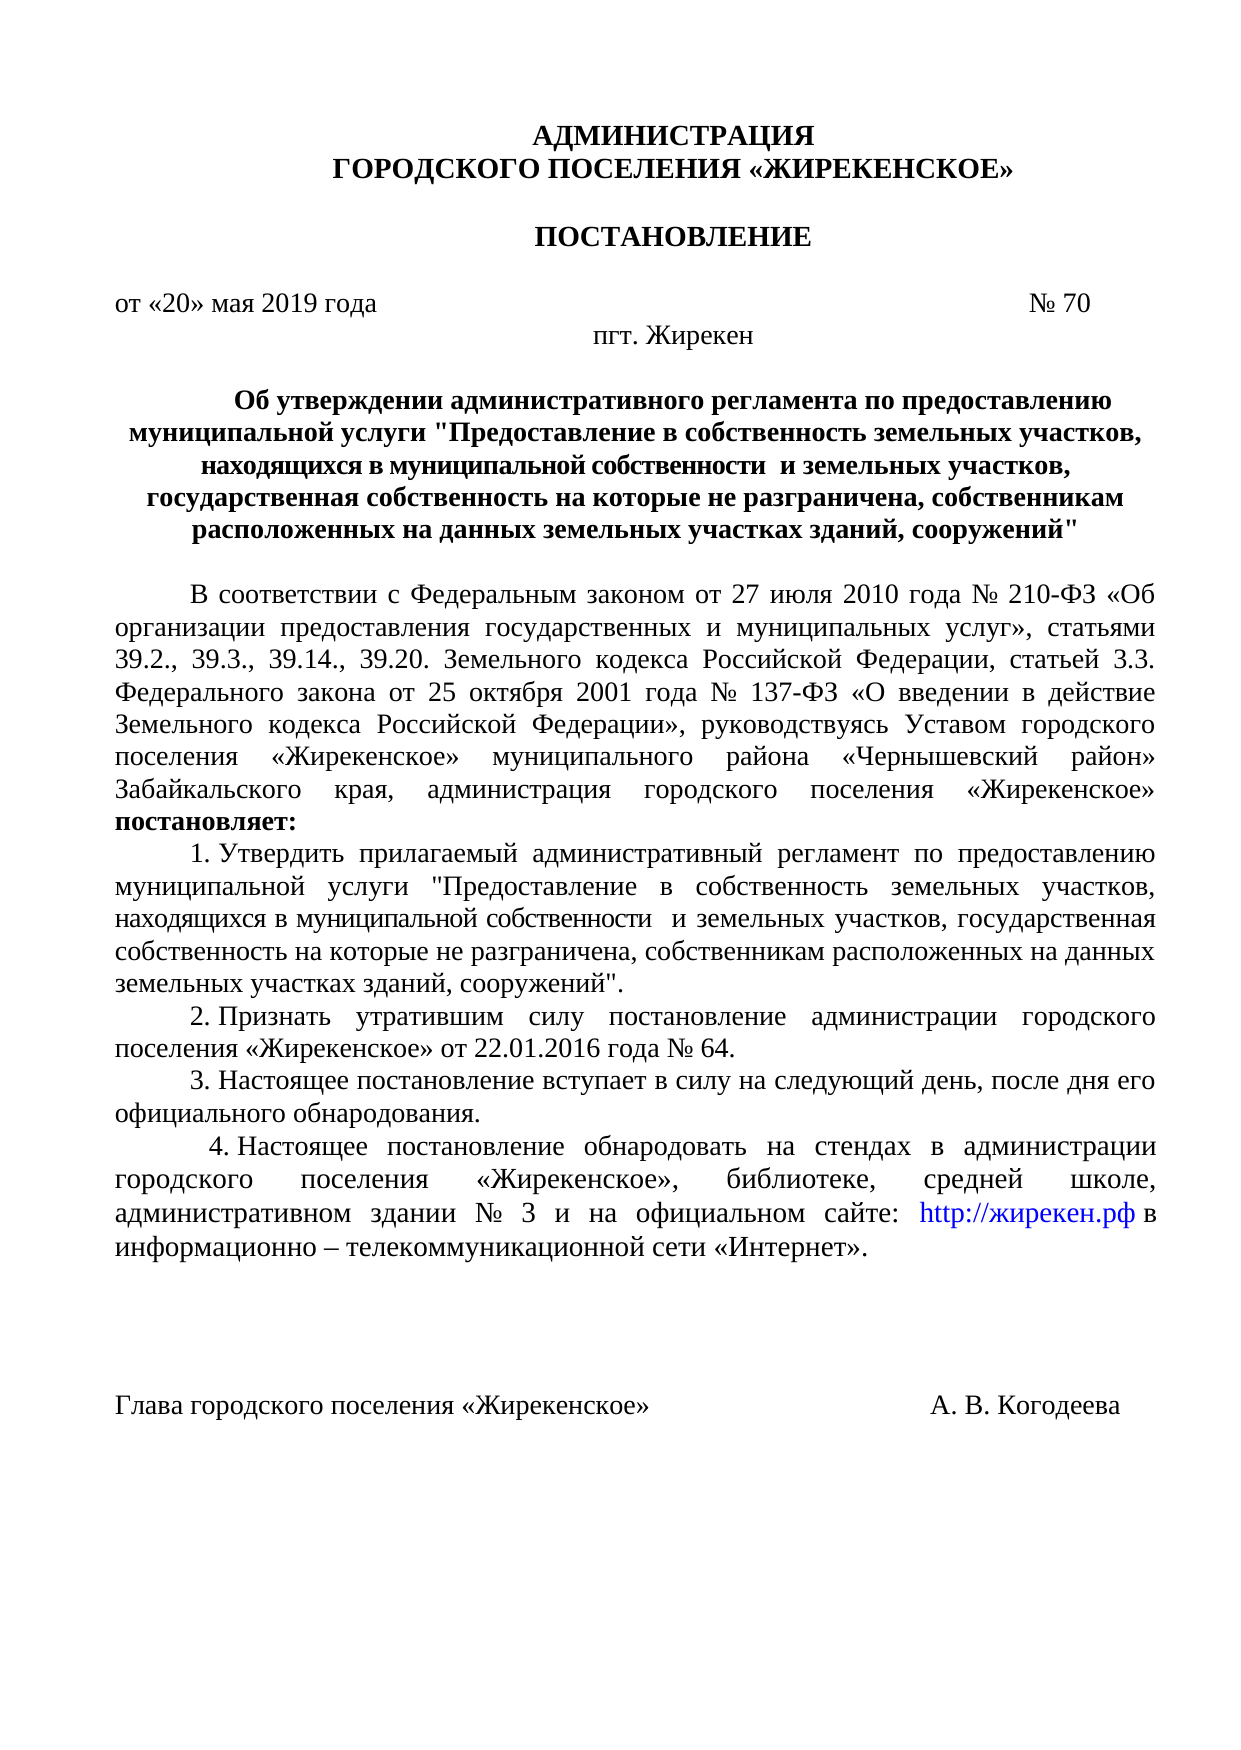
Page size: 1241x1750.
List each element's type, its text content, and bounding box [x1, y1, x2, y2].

text 2. Признать утратившим силу постановление администрации городского поселения «Жирекенское» от 22.01.2016 года № 64. [114, 998, 1157, 1063]
text от «20» мая 2019 года № 70 [114, 286, 1157, 318]
text ГОРОДСКОГО ПОСЕЛЕНИЯ «ЖИРЕКЕНСКОЕ» [114, 152, 1157, 185]
text ПОСТАНОВЛЕНИЕ [114, 219, 1157, 252]
text АДМИНИСТРАЦИЯ [114, 118, 1157, 152]
text В соответствии с Федеральным законом от 27 июля 2010 года № 210-ФЗ «Об организации предоставления государственных и муниципальных услуг», статьями 39.2., 39.3., 39.14., 39.20. Земельного кодекса Российской Федерации, статьей 3.3. Федерального закона от 25 октября 2001 года № 137-ФЗ «О введении в действие Земельного кодекса Российской Федерации», руководствуясь Уставом городского поселения «Жирекенское» муниципального района «Чернышевский район» Забайкальского края, администрация городского поселения «Жирекенское» постановляет: [114, 577, 1157, 837]
text 3. Настоящее постановление вступает в силу на следующий день, после дня его официального обнародования. [114, 1063, 1157, 1128]
text пгт. Жирекен [114, 318, 1157, 351]
text Глава городского поселения «Жирекенское» А. В. Когодеева [114, 1388, 1157, 1421]
text 1. Утвердить прилагаемый административный регламент по предоставлению муниципальной услуги "Предоставление в собственность земельных участков, находящихся в муниципальной собственности и земельных участков, государственная собственность на которые не разграничена, собственникам расположенных на данных земельных участках зданий, сооружений". [114, 837, 1157, 998]
text 4. Настоящее постановление обнародовать на стендах в администрации городского поселения «Жирекенское», библиотеке, средней школе, административном здании № 3 и на официальном сайте: http://жирекен.рф в информационно – телекоммуникационной сети «Интернет». [114, 1128, 1157, 1262]
text Об утверждении административного регламента по предоставлению муниципальной услуги "Предоставление в собственность земельных участков, находящихся в муниципальной собственности и земельных участков, государственная собственность на которые не разграничена, собственникам расположенных на данных земельных участках зданий, сооружений" [114, 383, 1157, 545]
